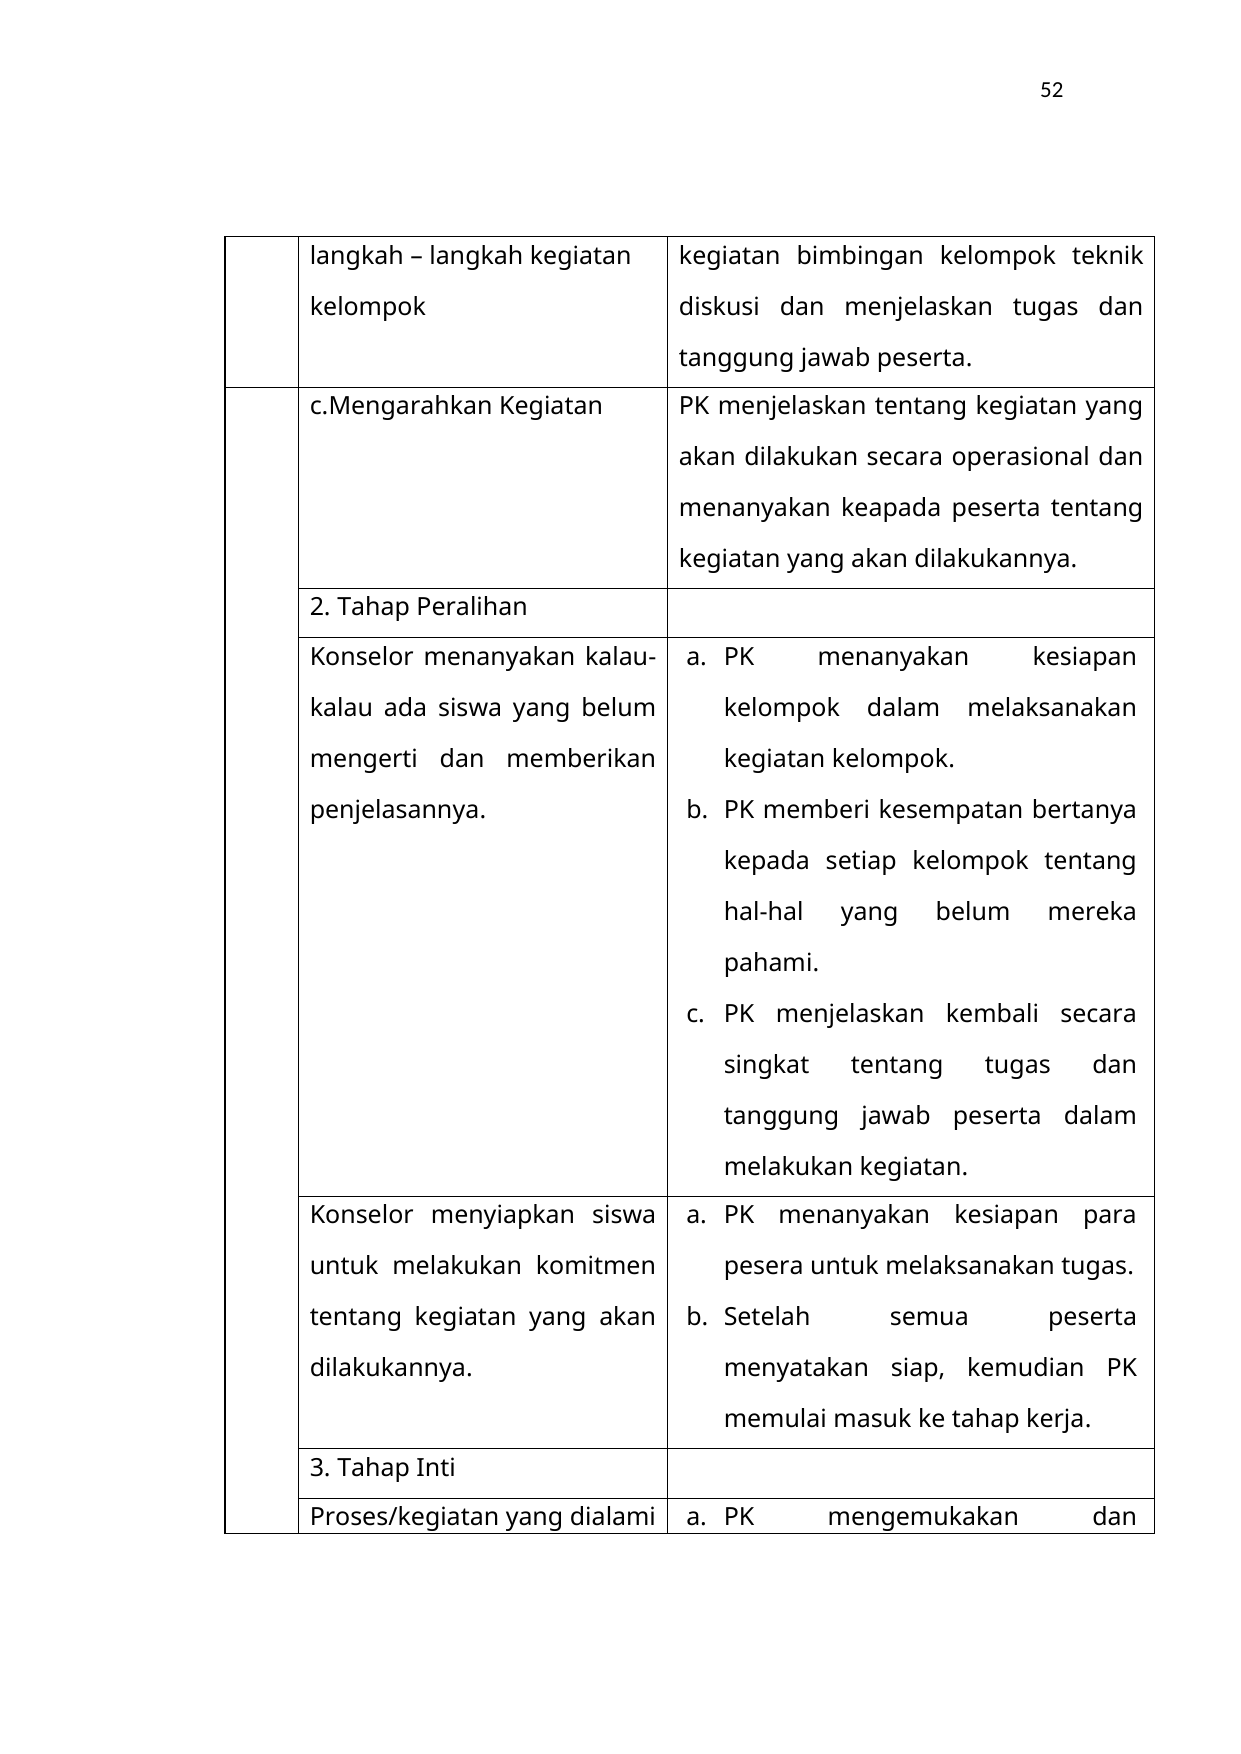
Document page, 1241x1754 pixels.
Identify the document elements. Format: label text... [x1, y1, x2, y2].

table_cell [668, 1499, 1154, 1533]
table_cell c.Mengarahkan Kegiatan [299, 388, 667, 588]
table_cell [299, 237, 667, 387]
table_cell Konselor menyiapkan siswa untuk melakukan komitmen tentang kegiatan yang akan dilakukannya. [299, 1197, 667, 1448]
table_cell Konselor menanyakan kalau-kalau ada siswa yang belum mengerti dan memberikan penjelasannya. [299, 638, 667, 1196]
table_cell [668, 237, 1154, 387]
table_cell [226, 388, 298, 1533]
table_cell 3. Tahap Inti [299, 1449, 667, 1498]
table_cell [668, 1449, 1154, 1498]
table_cell PK menjelaskan tentang kegiatan yang akan dilakukan secara operasional dan menanyakan keapada peserta tentang kegiatan yang akan dilakukannya. [668, 388, 1154, 588]
table_cell PK menanyakan kesiapan para pesera untuk melaksanakan tugas. Setelah semua peserta menyatakan siap, kemudian PK memulai masuk ke tahap kerja. [668, 1197, 1154, 1448]
table_cell 2. Tahap Peralihan [299, 589, 667, 637]
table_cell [299, 1499, 667, 1533]
table_cell PK menanyakan kesiapan kelompok dalam melaksanakan kegiatan kelompok. PK memberi kesempatan bertanya kepada setiap kelompok tentang hal-hal yang belum mereka pahami. PK menjelaskan kembali secara singkat tentang tugas dan tanggung jawab peserta dalam melakukan kegiatan. [668, 638, 1154, 1196]
table_cell [668, 589, 1154, 637]
